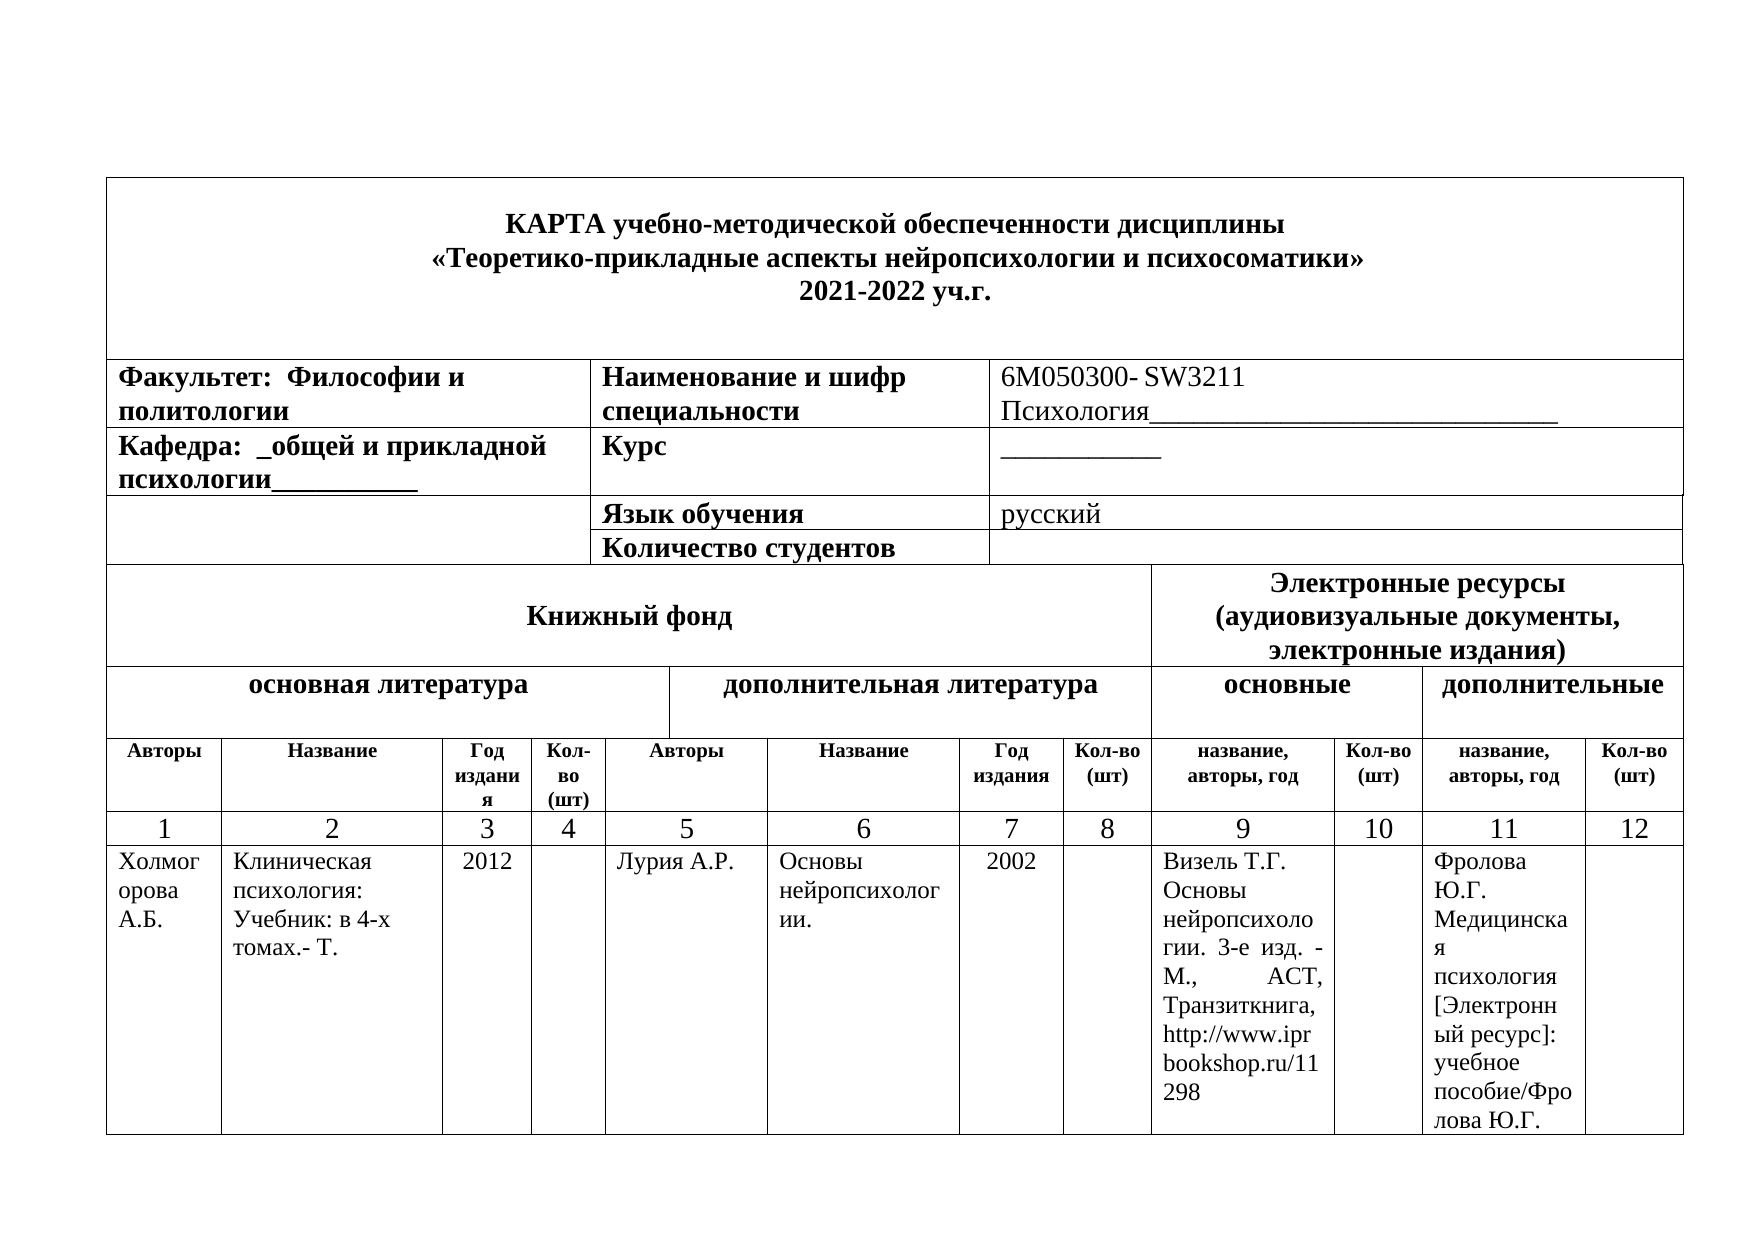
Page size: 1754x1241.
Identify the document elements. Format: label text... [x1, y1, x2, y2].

table_cell название, авторы, год [1423, 739, 1585, 811]
table_header КАРТА учебно-методической обеспеченности дисциплины «Теоретико-прикладные аспекты нейропсихологии и психосоматики» 2021-2022 уч.г. [107, 178, 1683, 358]
table_cell название, авторы, год [1152, 739, 1334, 811]
table_cell 5 [606, 812, 767, 845]
table_cell [1064, 846, 1151, 1134]
table_cell основные [1152, 667, 1422, 737]
table_cell Книжный фонд [107, 565, 1151, 666]
table_cell дополнительные [1423, 667, 1683, 737]
table_cell 3 [443, 812, 531, 845]
table_cell Курс [591, 428, 989, 495]
table_cell Наименование и шифр специальности [591, 360, 989, 427]
table_cell [1335, 846, 1422, 1134]
table_cell Лурия А.Р. [606, 846, 767, 1134]
table_cell Количество студентов [591, 530, 989, 564]
table_cell 2002 [960, 846, 1063, 1134]
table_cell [1423, 846, 1585, 1134]
table_cell Название [222, 739, 442, 811]
table_cell 11 [1423, 812, 1585, 845]
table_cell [768, 846, 959, 1134]
table_cell Год издания [443, 739, 531, 811]
table_cell 10 [1335, 812, 1422, 845]
table_cell [532, 846, 605, 1134]
table_cell Авторы [606, 739, 767, 811]
table_cell Год издания [960, 739, 1063, 811]
table_cell русский [990, 496, 1682, 529]
table_cell Кол-во (шт) [1586, 739, 1683, 811]
table_cell Кол-во (шт) [1335, 739, 1422, 811]
table_cell Кол-во (шт) [1064, 739, 1151, 811]
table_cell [1152, 846, 1334, 1134]
table_cell 6 [768, 812, 959, 845]
table_cell 2 [222, 812, 442, 845]
table_cell Холмогорова А.Б. [107, 846, 221, 1134]
table_cell 1 [107, 812, 221, 845]
table_cell [107, 496, 590, 564]
table_cell [1586, 846, 1683, 1134]
table_cell ___________ [990, 428, 1683, 495]
table_cell Кафедра: _общей и прикладной психологии__________ [107, 428, 590, 495]
table_cell Язык обучения [591, 496, 989, 529]
table_cell 7 [960, 812, 1063, 845]
table_cell основная литература [107, 667, 669, 737]
table_cell 9 [1152, 812, 1334, 845]
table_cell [222, 846, 442, 1134]
table_cell Кол-во (шт) [532, 739, 605, 811]
table_cell 6М050300- SW3211 Психология____________________________ [990, 360, 1683, 427]
table_cell дополнительная литература [670, 667, 1151, 737]
table_cell 2012 [443, 846, 531, 1134]
table_cell Название [768, 739, 959, 811]
table_cell 4 [532, 812, 605, 845]
table_cell Факультет: Философии и политологии [107, 360, 590, 427]
table_cell Авторы [107, 739, 221, 811]
table_cell Электронные ресурсы (аудиовизуальные документы, электронные издания) [1152, 565, 1683, 666]
table_cell 8 [1064, 812, 1151, 845]
table_cell [990, 530, 1682, 564]
table_cell 12 [1586, 812, 1683, 845]
